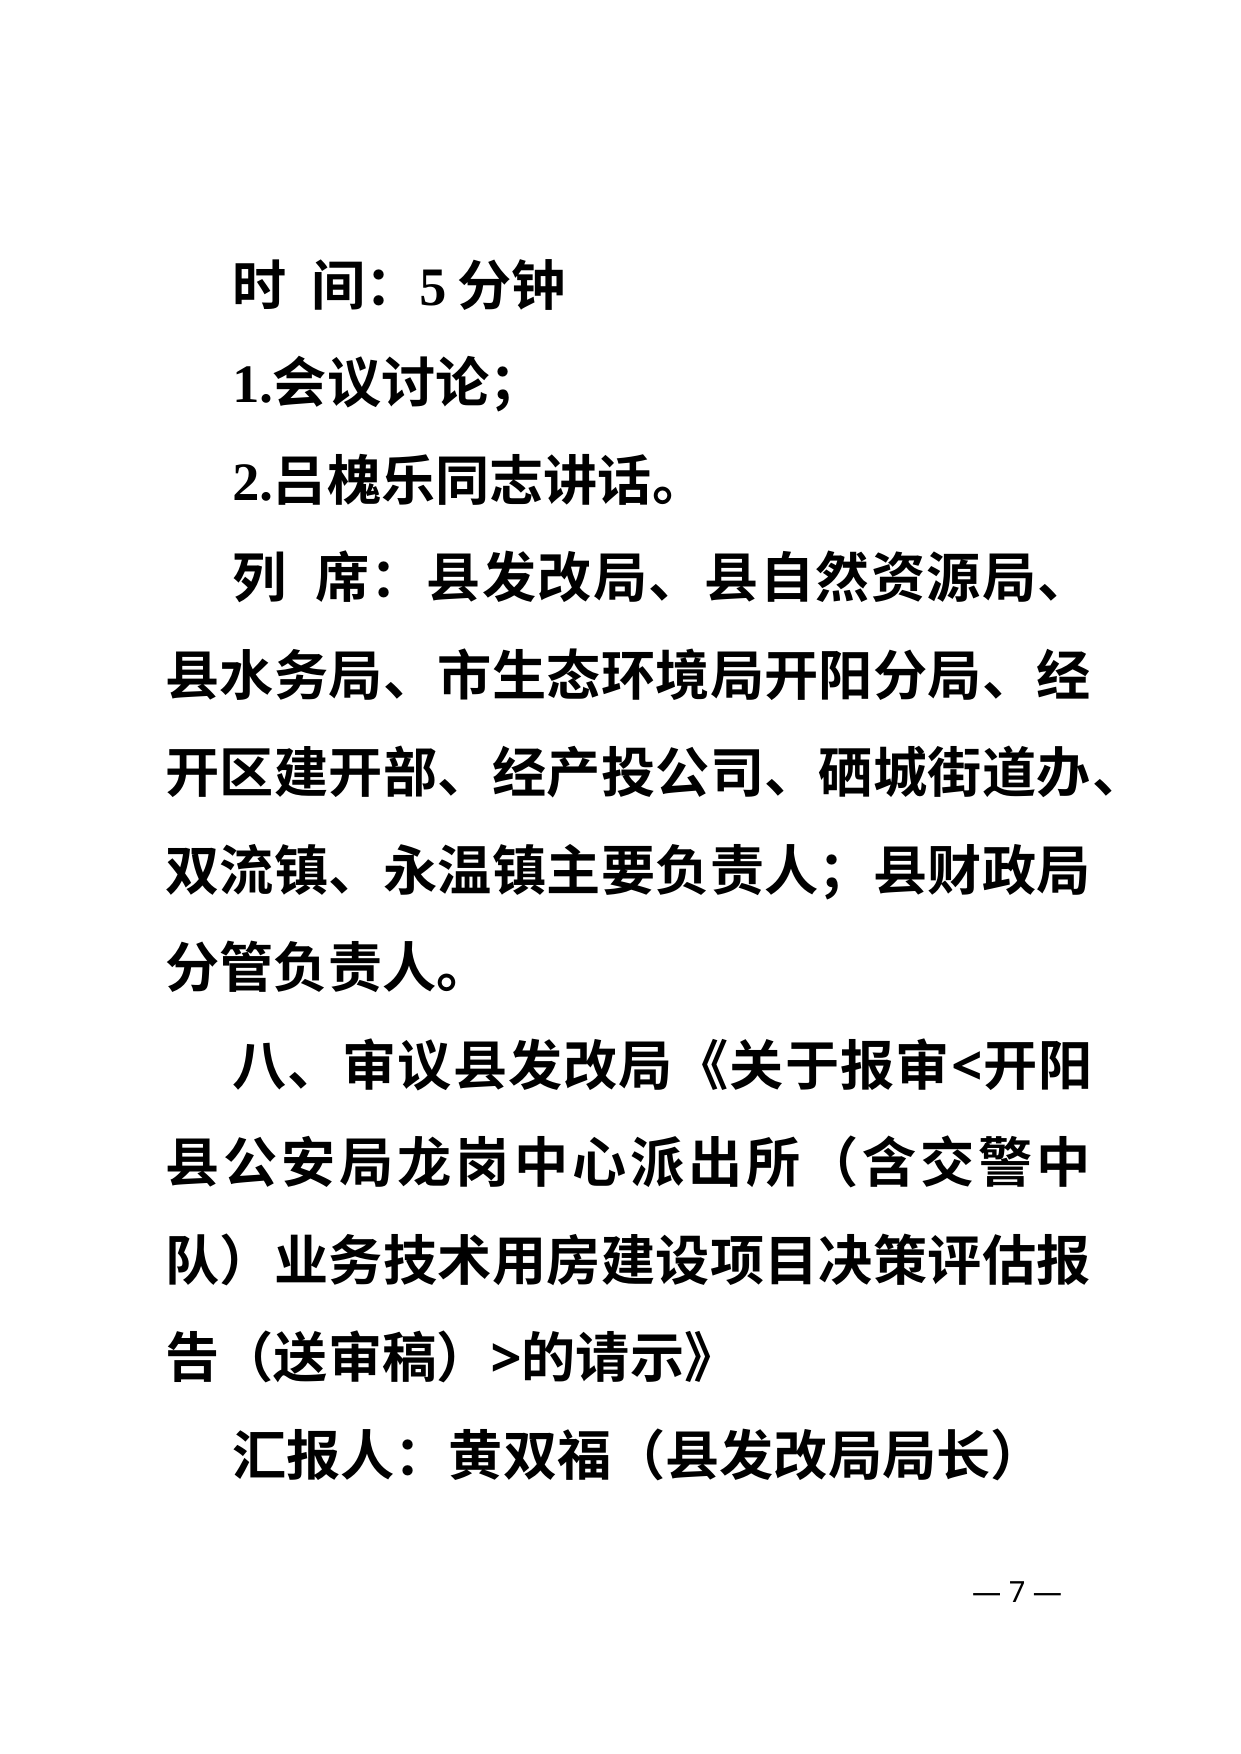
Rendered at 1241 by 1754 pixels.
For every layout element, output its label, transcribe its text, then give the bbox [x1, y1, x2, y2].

text 2.吕槐乐同志讲话。 [165, 428, 1093, 525]
text 时 间：5分钟 [165, 233, 1093, 330]
text 八、审议县发改局《关于报审<开阳县公安局龙岗中心派出所（含交警中队）业务技术用房建设项目决策评估报告（送审稿）>的请示》 [165, 1013, 1093, 1403]
text 汇报人：黄双福（县发改局局长） [232, 1403, 1093, 1500]
text 1.会议讨论； [165, 330, 1093, 428]
text 列 席：县发改局、县自然资源局、县水务局、市生态环境局开阳分局、经开区建开部、经产投公司、硒城街道办、双流镇、永温镇主要负责人；县财政局分管负责人。 [165, 525, 1093, 1013]
